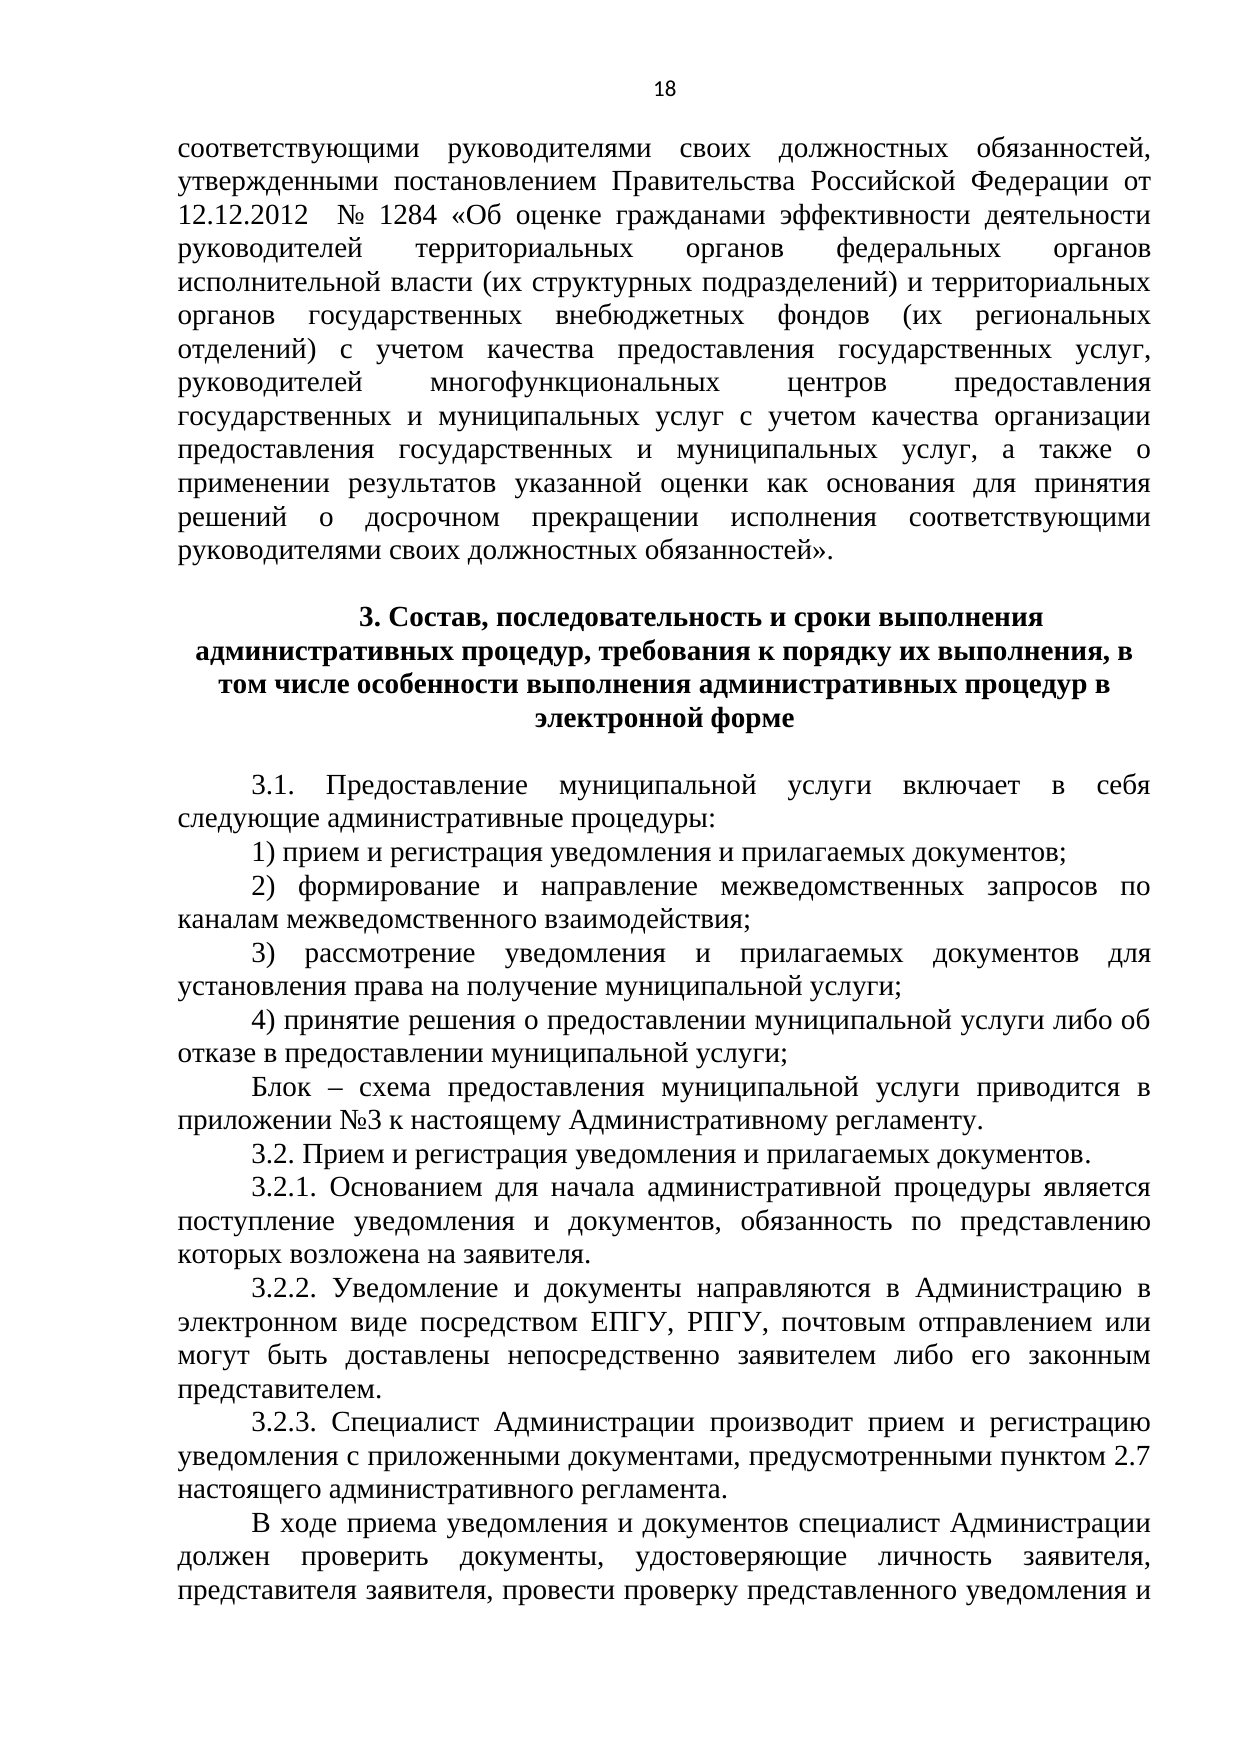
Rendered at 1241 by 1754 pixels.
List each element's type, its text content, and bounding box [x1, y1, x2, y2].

text 3.2.3. Специалист Администрации производит прием и регистрацию уведомления с приложенными документами, предусмотренными пунктом 2.7 настоящего административного регламента. [177, 1404, 1152, 1505]
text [177, 1505, 1152, 1606]
text 2) формирование и направление межведомственных запросов по каналам межведомственного взаимодействия; [177, 868, 1152, 935]
text Блок – схема предоставления муниципальной услуги приводится в приложении №3 к настоящему Административному регламенту. [177, 1069, 1152, 1136]
text 3.1. Предоставление муниципальной услуги включает в себя следующие административные процедуры: [177, 767, 1152, 834]
text 3.2.2. Уведомление и документы направляются в Администрацию в электронном виде посредством ЕПГУ, РПГУ, почтовым отправлением или могут быть доставлены непосредственно заявителем либо его законным представителем. [177, 1270, 1152, 1404]
text 4) принятие решения о предоставлении муниципальной услуги либо об отказе в предоставлении муниципальной услуги; [177, 1002, 1152, 1069]
text 3. Состав, последовательность и сроки выполнения административных процедур, требования к порядку их выполнения, в том числе особенности выполнения административных процедур в электронной форме [177, 599, 1152, 733]
text 3.2.1. Основанием для начала административной процедуры является поступление уведомления и документов, обязанность по представлению которых возложена на заявителя. [177, 1169, 1152, 1270]
text 3) рассмотрение уведомления и прилагаемых документов для установления права на получение муниципальной услуги; [177, 935, 1152, 1002]
text 1) прием и регистрация уведомления и прилагаемых документов; [177, 834, 1152, 868]
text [177, 130, 1152, 566]
text 3.2. Прием и регистрация уведомления и прилагаемых документов. [177, 1136, 1152, 1169]
